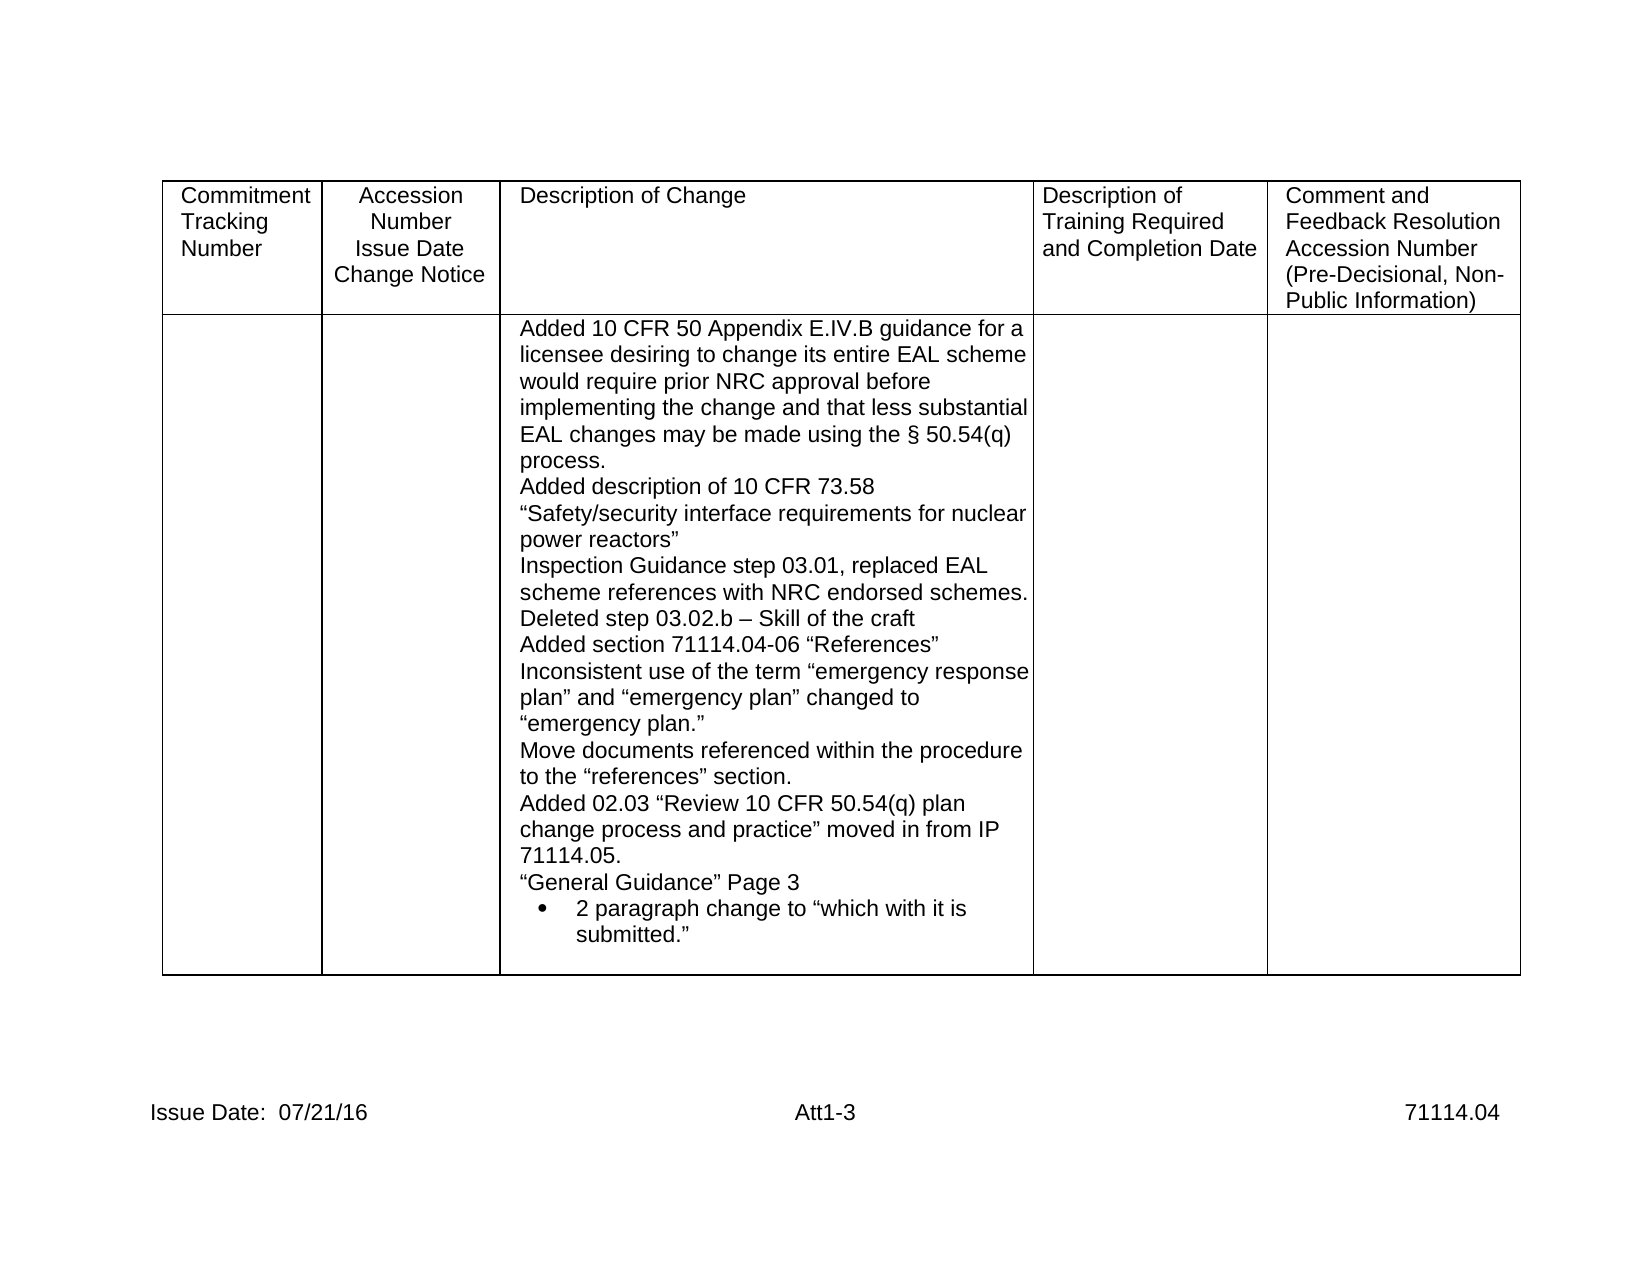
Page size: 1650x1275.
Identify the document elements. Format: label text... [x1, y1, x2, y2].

table_cell [323, 315, 499, 974]
table_header Accession Number Issue Date Change Notice [323, 182, 499, 313]
table_header Description of Change [501, 182, 1033, 313]
table_cell [163, 315, 321, 974]
table_header Commitment Tracking Number [163, 182, 321, 313]
table_header Description of Training Required and Completion Date [1034, 182, 1267, 313]
table_cell Added 10 CFR 50 Appendix E.IV.B guidance for a licensee desiring to change its entire EAL scheme would require prior NRC approval before implementing the change and that less substantial EAL changes may be made using the § 50.54(q) process. Added description of 10 CFR 73.58 “Safety/security interface requirements for nuclear power reactors” Inspection Guidance step 03.01, replaced EAL scheme references with NRC endorsed schemes. Deleted step 03.02.b – Skill of the craft Added section 71114.04-06 “References” Inconsistent use of the term “emergency response plan” and “emergency plan” changed to “emergency plan.” Move documents referenced within the procedure to the “references” section. Added 02.03 “Review 10 CFR 50.54(q) plan change process and practice” moved in from IP 71114.05. “General Guidance” Page 3 2 paragraph change to “which with it is submitted.” [501, 315, 1033, 974]
table_cell [1268, 315, 1520, 974]
table_header Comment and Feedback Resolution Accession Number (Pre-Decisional, Non-Public Information) [1268, 182, 1520, 313]
table_cell [1034, 315, 1267, 974]
